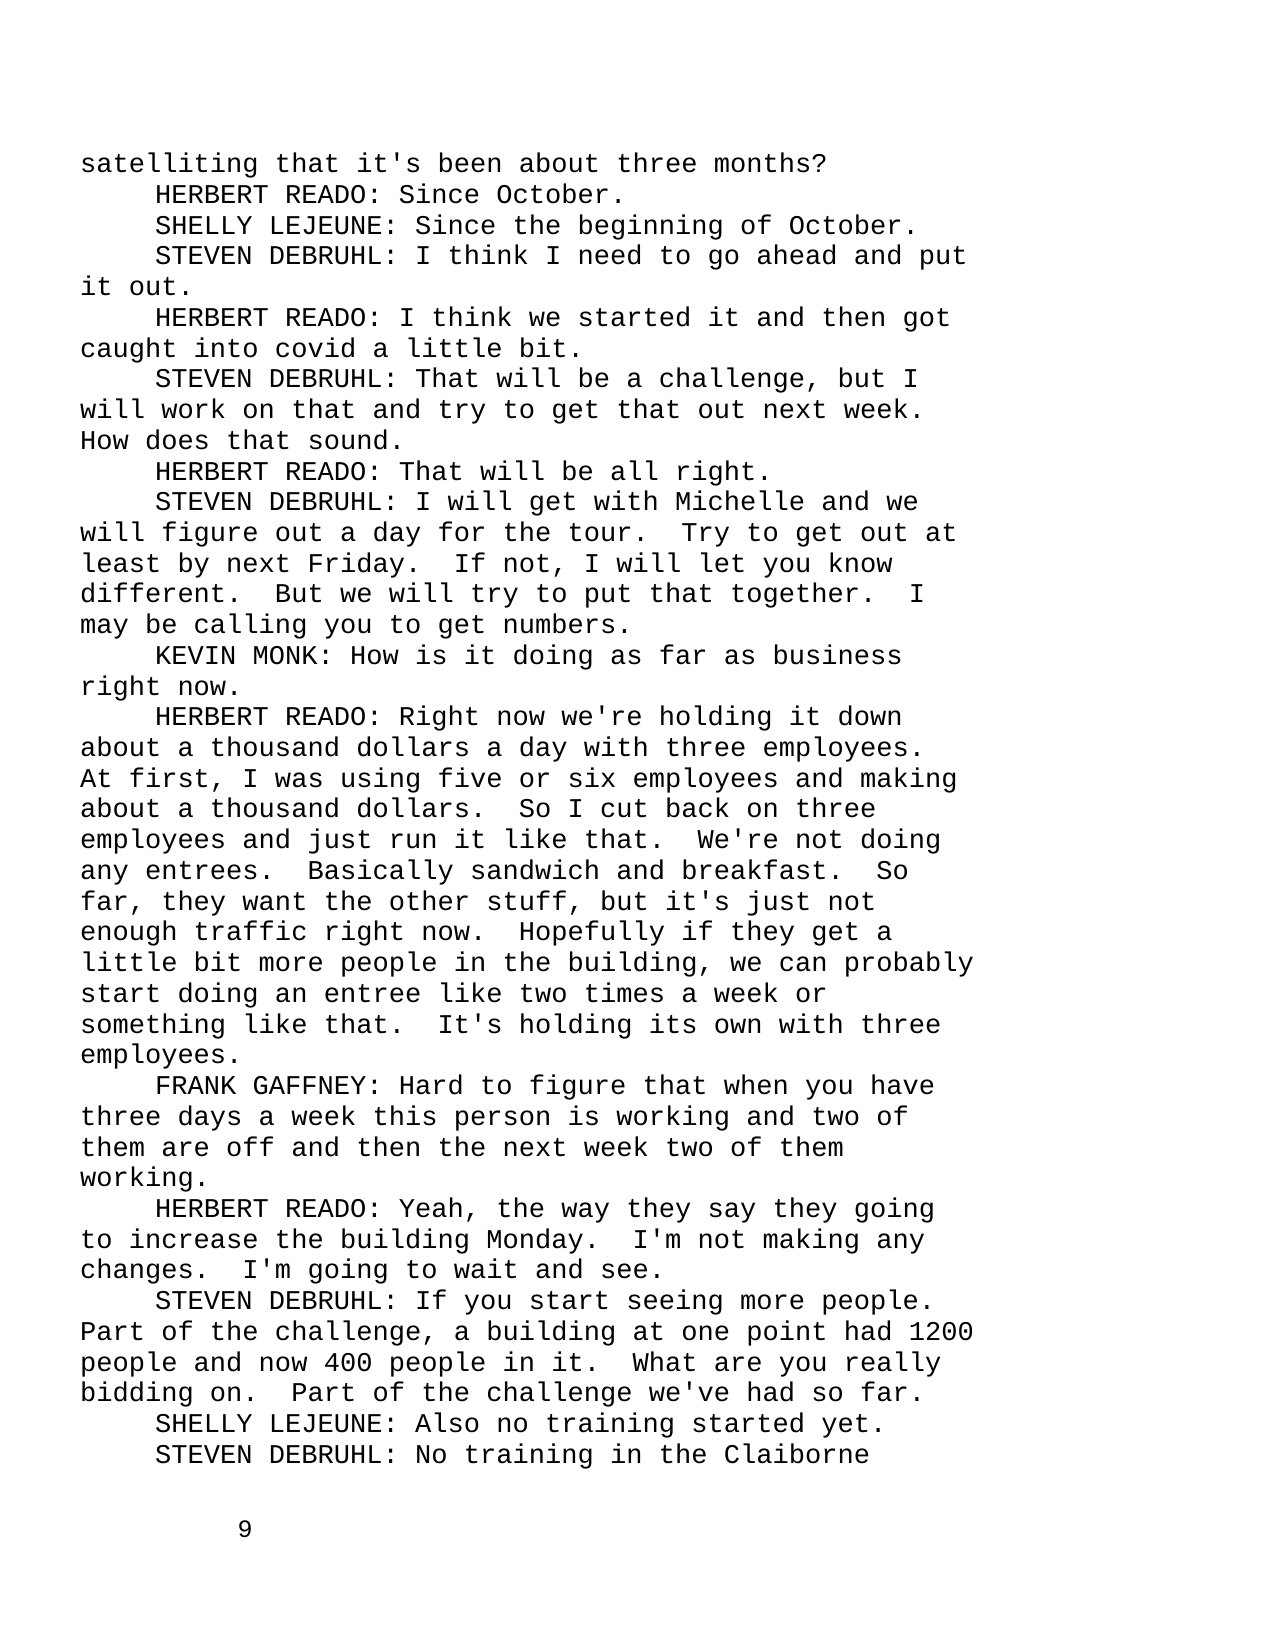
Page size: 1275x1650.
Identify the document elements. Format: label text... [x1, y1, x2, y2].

text KEVIN MONK: How is it doing as far as business right now. [80, 642, 979, 703]
text HERBERT READO: That will be all right. [80, 457, 979, 488]
text STEVEN DEBRUHL: That will be a challenge, but I will work on that and try to get that out next week. How does that sound. [80, 365, 979, 457]
text HERBERT READO: I think we started it and then got caught into covid a little bit. [80, 304, 979, 365]
text STEVEN DEBRUHL: I think I need to go ahead and put it out. [80, 242, 979, 304]
text STEVEN DEBRUHL: I will get with Michelle and we will figure out a day for the tour. Try to get out at least by next Friday. If not, I will let you know different. But we will try to put that together. I may be calling you to get numbers. [80, 488, 979, 642]
text STEVEN DEBRUHL: If you start seeing more people. Part of the challenge, a building at one point had 1200 people and now 400 people in it. What are you really bidding on. Part of the challenge we've had so far. [80, 1287, 979, 1410]
text SHELLY LEJEUNE: Also no training started yet. [80, 1410, 979, 1441]
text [80, 1441, 979, 1471]
text HERBERT READO: Yeah, the way they say they going to increase the building Monday. I'm not making any changes. I'm going to wait and see. [80, 1195, 979, 1287]
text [80, 150, 979, 181]
text HERBERT READO: Since October. [80, 181, 979, 211]
text SHELLY LEJEUNE: Since the beginning of October. [80, 211, 979, 242]
text FRANK GAFFNEY: Hard to figure that when you have three days a week this person is working and two of them are off and then the next week two of them working. [80, 1072, 979, 1195]
text HERBERT READO: Right now we're holding it down about a thousand dollars a day with three employees. At first, I was using five or six employees and making about a thousand dollars. So I cut back on three employees and just run it like that. We're not doing any entrees. Basically sandwich and breakfast. So far, they want the other stuff, but it's just not enough traffic right now. Hopefully if they get a little bit more people in the building, we can probably start doing an entree like two times a week or something like that. It's holding its own with three employees. [80, 703, 979, 1072]
